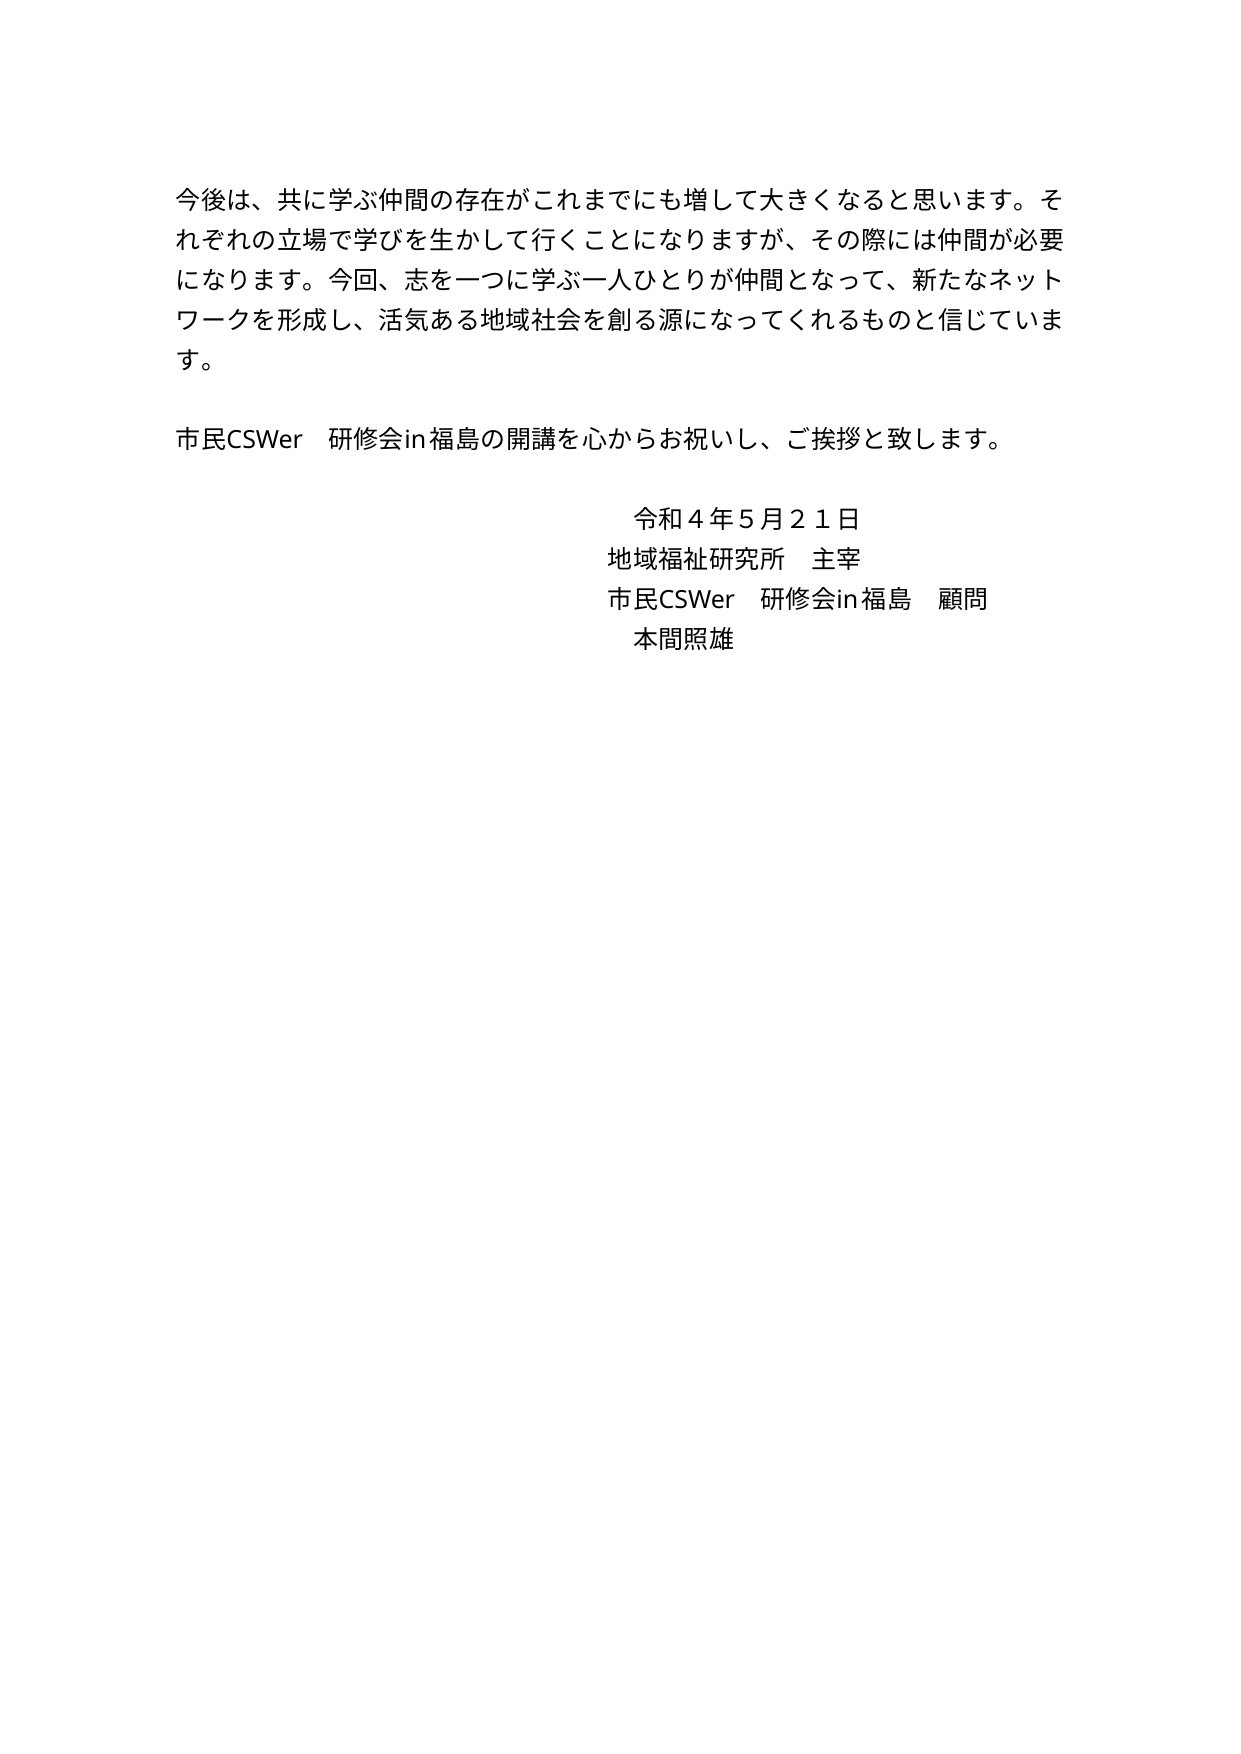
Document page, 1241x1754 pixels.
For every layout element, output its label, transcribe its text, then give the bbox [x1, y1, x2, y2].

text 令和４年５月２１日 [175, 498, 1065, 538]
text 本間照雄 [175, 618, 1065, 657]
text 地域福祉研究所 主宰 [175, 538, 1065, 578]
text 市民CSWer研修会in福島 顧問 [175, 578, 1065, 618]
text 市民CSWer研修会in福島の開講を心からお祝いし、ご挨拶と致します。 [175, 418, 1065, 458]
text 今後は、共に学ぶ仲間の存在がこれまでにも増して大きくなると思います。それぞれの立場で学びを生かして行くことになりますが、その際には仲間が必要になります。今回、志を一つに学ぶ一人ひとりが仲間となって、新たなネットワークを形成し、活気ある地域社会を創る源になってくれるものと信じています。 [175, 179, 1065, 378]
